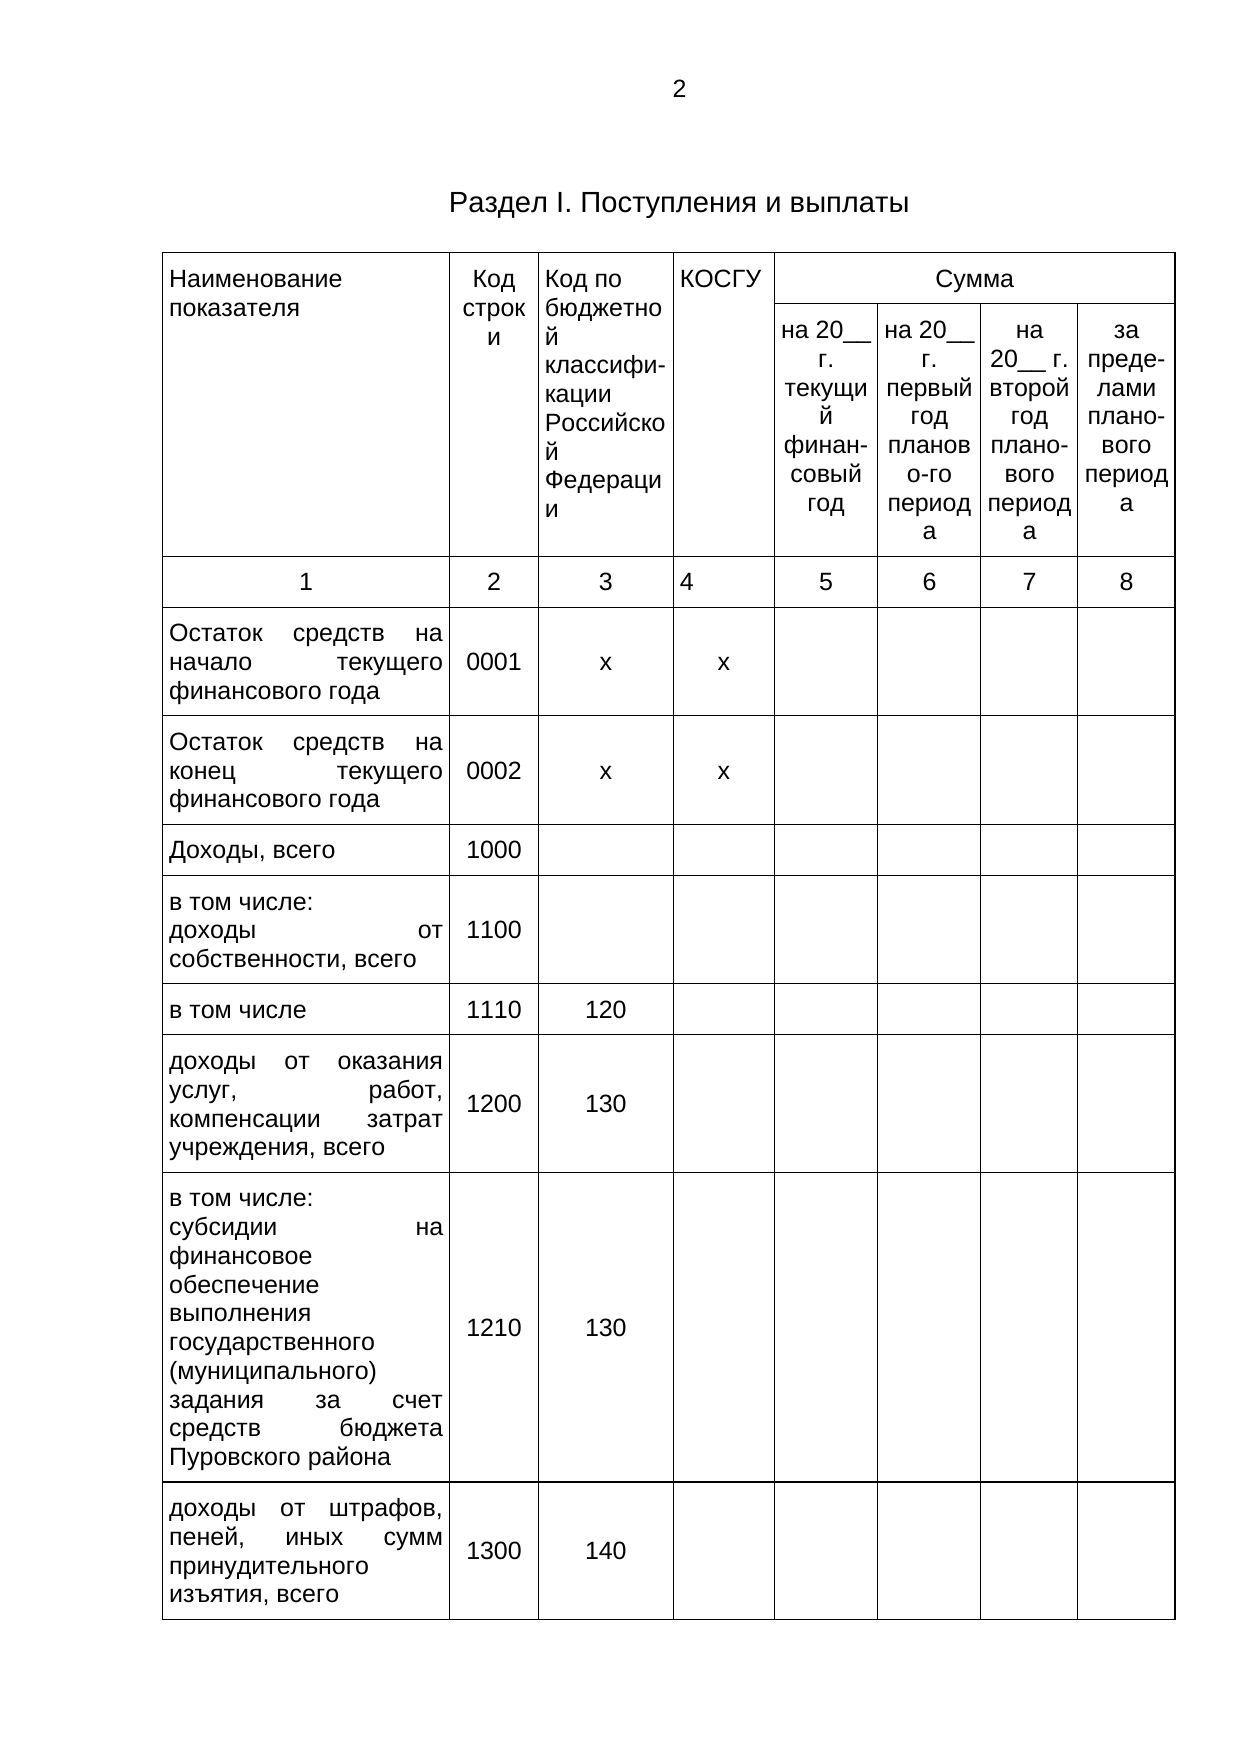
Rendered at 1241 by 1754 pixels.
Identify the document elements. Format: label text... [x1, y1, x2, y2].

table_cell [674, 825, 774, 875]
table_cell [981, 876, 1077, 983]
table_cell 0002 [450, 716, 538, 824]
table_cell x [674, 608, 774, 715]
table_cell 120 [539, 984, 673, 1034]
table_cell [539, 825, 673, 875]
table_cell Остаток средств на начало текущего финансового года [163, 608, 449, 715]
table_cell [775, 608, 877, 715]
table_cell в том числе: субсидии на финансовое обеспечение выполнения государственного (муниципального) задания за счет средств бюджета Пуровского района [163, 1173, 449, 1481]
table_cell в том числе [163, 984, 449, 1034]
table_cell [1078, 1483, 1174, 1619]
table_header КОСГУ [674, 253, 774, 556]
table_cell [981, 716, 1077, 824]
table_cell x [674, 716, 774, 824]
table_cell 3 [539, 557, 673, 607]
table_cell 1 [163, 557, 449, 607]
table_cell на 20__ г. текущий финан-совый год [775, 304, 877, 556]
table_cell [878, 716, 980, 824]
text Раздел I. Поступления и выплаты [177, 185, 1181, 219]
table_cell [539, 876, 673, 983]
table_cell 1200 [450, 1035, 538, 1172]
table_cell Доходы, всего [163, 825, 449, 875]
table_cell [981, 608, 1077, 715]
table_cell [775, 825, 877, 875]
table_cell 8 [1078, 557, 1174, 607]
table_cell [775, 716, 877, 824]
table_cell [1078, 984, 1174, 1034]
table_cell доходы от оказания услуг, работ, компенсации затрат учреждения, всего [163, 1035, 449, 1172]
table_cell [981, 984, 1077, 1034]
table_cell Остаток средств на конец текущего финансового года [163, 716, 449, 824]
table_cell [878, 876, 980, 983]
table_cell 5 [775, 557, 877, 607]
table_cell [674, 984, 774, 1034]
table_cell [981, 825, 1077, 875]
table_cell [775, 984, 877, 1034]
table_cell 1100 [450, 876, 538, 983]
table_cell 1300 [450, 1483, 538, 1619]
table_cell на 20__ г. второй год плано-вого периода [981, 304, 1077, 556]
table_cell [878, 1483, 980, 1619]
table_cell [775, 1035, 877, 1172]
table_cell 1210 [450, 1173, 538, 1481]
table_cell 1110 [450, 984, 538, 1034]
table_cell x [539, 716, 673, 824]
table_cell 1000 [450, 825, 538, 875]
table_cell [1078, 1035, 1174, 1172]
table_header Код по бюджетной классифи-кации Российской Федерации [539, 253, 673, 556]
table_cell x [539, 608, 673, 715]
table_cell [674, 1483, 774, 1619]
table_cell за преде-лами плано-вого периода [1078, 304, 1174, 556]
table_cell 140 [539, 1483, 673, 1619]
table_cell 7 [981, 557, 1077, 607]
table_cell [981, 1173, 1077, 1481]
table_cell 130 [539, 1035, 673, 1172]
table_cell [674, 1035, 774, 1172]
table_cell 6 [878, 557, 980, 607]
table_cell [981, 1035, 1077, 1172]
table_cell [878, 1035, 980, 1172]
table_cell [878, 984, 980, 1034]
table_cell [878, 1173, 980, 1481]
table_cell [775, 1173, 877, 1481]
table_cell [1078, 608, 1174, 715]
table_cell 4 [674, 557, 774, 607]
table_cell 0001 [450, 608, 538, 715]
table_cell [878, 825, 980, 875]
table_cell [1078, 825, 1174, 875]
table_cell [775, 876, 877, 983]
table_cell на 20__ г. первый год планово-го периода [878, 304, 980, 556]
table_cell [775, 1483, 877, 1619]
table_cell доходы от штрафов, пеней, иных сумм принудительного изъятия, всего [163, 1483, 449, 1619]
table_cell [878, 608, 980, 715]
table_cell [981, 1483, 1077, 1619]
table_cell 130 [539, 1173, 673, 1481]
table_cell [1078, 876, 1174, 983]
table_cell [674, 876, 774, 983]
table_cell [674, 1173, 774, 1481]
table_header Сумма [775, 253, 1174, 303]
table_cell 2 [450, 557, 538, 607]
table_cell [1078, 1173, 1174, 1481]
table_cell [1078, 716, 1174, 824]
table_header Наименование показателя [163, 253, 449, 556]
table_cell в том числе: доходы от собственности, всего [163, 876, 449, 983]
table_header Код строки [450, 253, 538, 556]
